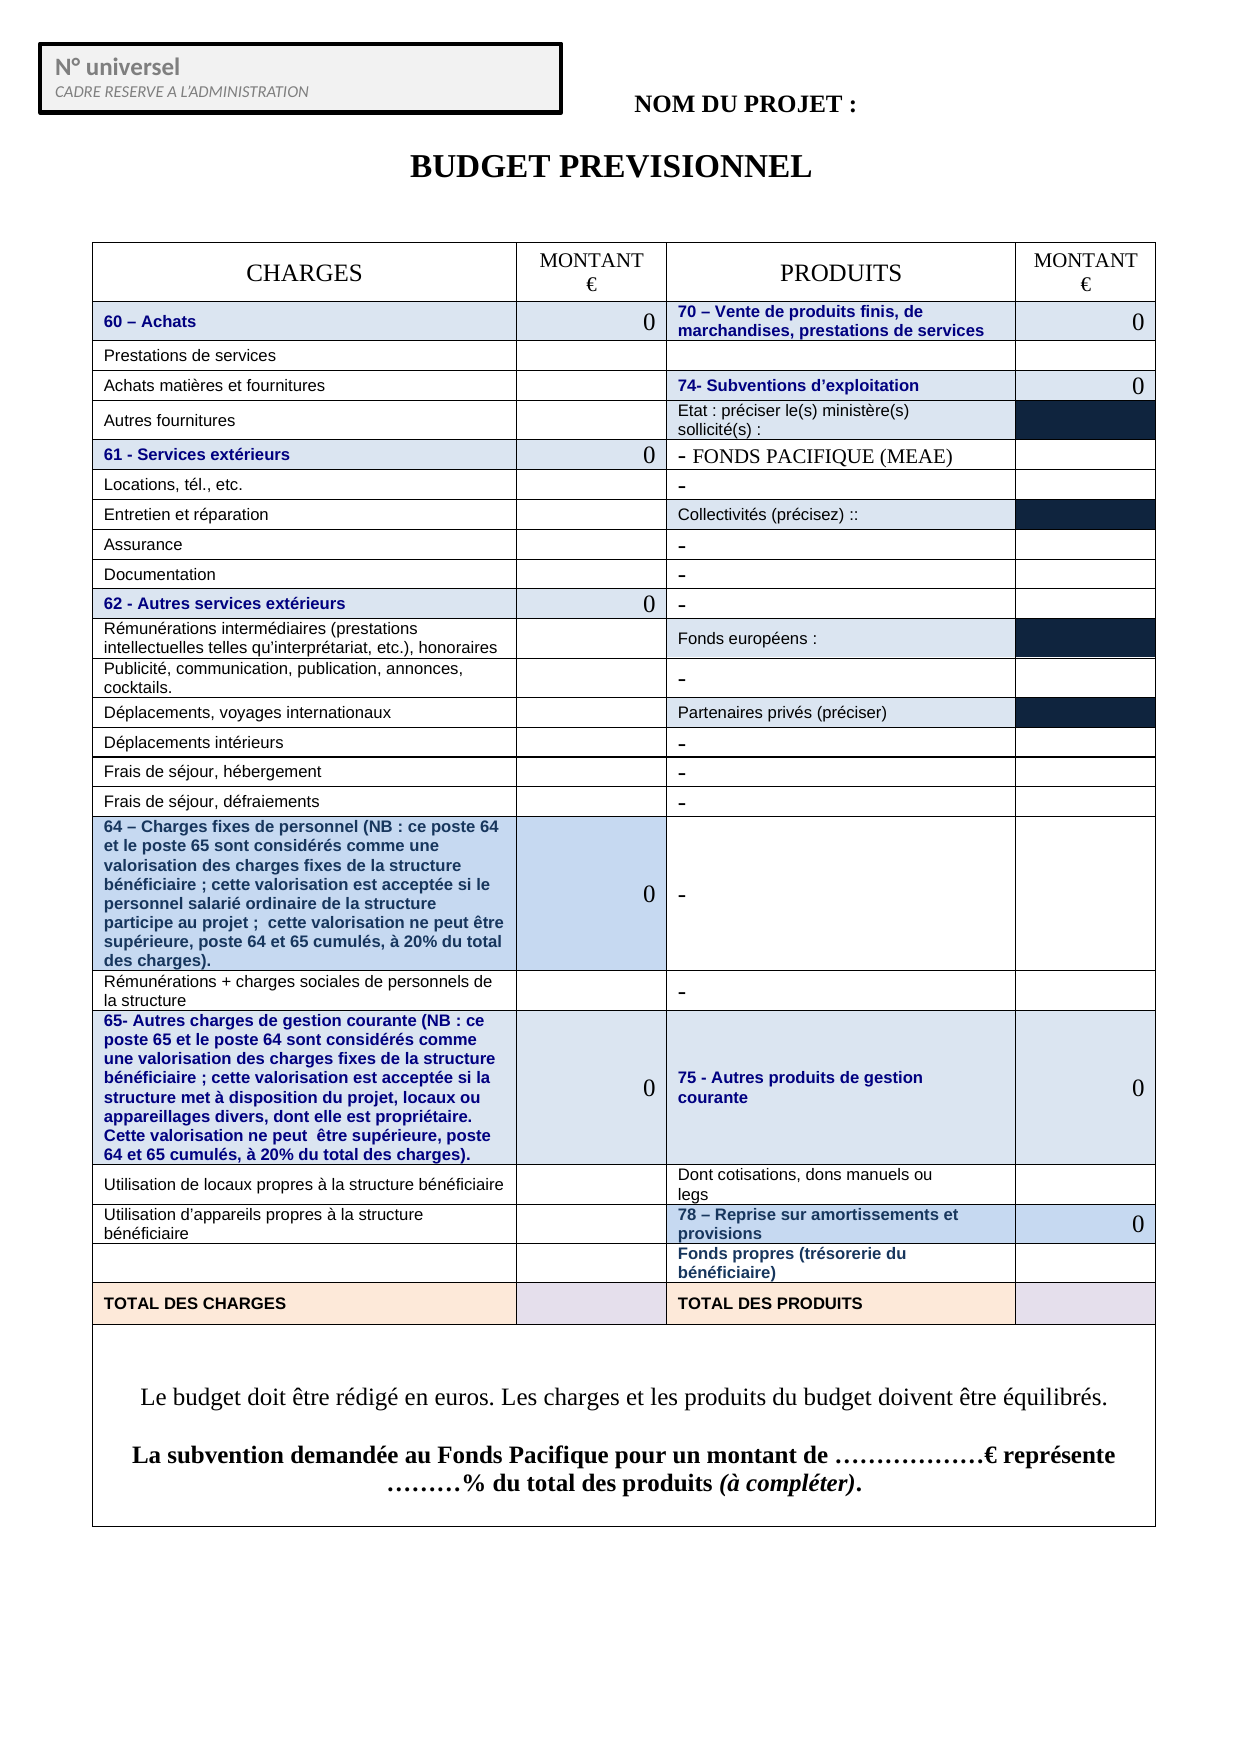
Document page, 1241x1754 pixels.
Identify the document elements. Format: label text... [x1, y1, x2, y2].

table_cell Le budget doit être rédigé en euros. Les charges et les produits du budget doivent être équilibrés. La subvention demandée au Fonds Pacifique pour un montant de ………………€ représente ………% du total des produits (à compléter). [93, 1325, 1155, 1526]
table_cell 0 [1016, 1011, 1155, 1164]
table_cell [1016, 401, 1155, 439]
table_cell [1016, 619, 1155, 657]
table_cell [1016, 787, 1155, 816]
table_cell Déplacements, voyages internationaux [93, 698, 516, 727]
table_cell Frais de séjour, hébergement [93, 758, 516, 786]
table_cell [1016, 817, 1155, 970]
table_cell - [667, 758, 1015, 786]
table_cell [1016, 560, 1155, 588]
table_cell Etat : préciser le(s) ministère(s) sollicité(s) : [667, 401, 1015, 439]
table_cell 0 [517, 1011, 666, 1164]
table_cell Entretien et réparation [93, 500, 516, 529]
table_cell [1016, 341, 1155, 370]
table_cell [517, 341, 666, 370]
table_cell Utilisation de locaux propres à la structure bénéficiaire [93, 1165, 516, 1203]
table_cell Assurance [93, 530, 516, 558]
table_cell Rémunérations intermédiaires (prestations intellectuelles telles qu’interprétariat, etc.), honoraires [93, 619, 516, 657]
table_header MONTANT € [517, 243, 666, 301]
table_cell [1016, 1283, 1155, 1324]
table_cell 0 [1016, 1205, 1155, 1243]
table_cell 0 [517, 302, 666, 340]
table_cell 64 – Charges fixes de personnel (NB : ce poste 64 et le poste 65 sont considérés comme une valorisation des charges fixes de la structure bénéficiaire ; cette valorisation est acceptée si le personnel salarié ordinaire de la structure participe au projet ; cette valorisation ne peut être supérieure, poste 64 et 65 cumulés, à 20% du total des charges). [93, 817, 516, 970]
table_cell [517, 1165, 666, 1203]
table_cell Autres fournitures [93, 401, 516, 439]
table_cell 0 [1016, 302, 1155, 340]
table_cell [1016, 728, 1155, 756]
table_cell - [667, 787, 1015, 816]
table_cell - [667, 470, 1015, 499]
table_cell Partenaires privés (préciser) [667, 698, 1015, 727]
table_cell Achats matières et fournitures [93, 371, 516, 400]
table_cell [517, 1244, 666, 1282]
table_cell [93, 1244, 516, 1282]
table_cell Documentation [93, 560, 516, 588]
table_cell 62 - Autres services extérieurs [93, 589, 516, 618]
text NOM DU PROJET : [118, 89, 1104, 117]
table_cell 60 – Achats [93, 302, 516, 340]
table_cell Fonds propres (trésorerie du bénéficiaire) [667, 1244, 1015, 1282]
table_cell Collectivités (précisez) :: [667, 500, 1015, 529]
table_cell - [667, 560, 1015, 588]
table_cell 75 - Autres produits de gestion courante [667, 1011, 1015, 1164]
text BUDGET PREVISIONNEL [118, 146, 1104, 184]
table_cell Publicité, communication, publication, annonces, cocktails. [93, 659, 516, 697]
table_cell 61 - Services extérieurs [93, 440, 516, 469]
table_cell [517, 470, 666, 499]
table_cell 0 [517, 440, 666, 469]
table_cell [517, 659, 666, 697]
table_cell [517, 728, 666, 756]
table_cell [1016, 589, 1155, 618]
table_cell [1016, 698, 1155, 727]
table_cell Dont cotisations, dons manuels ou legs [667, 1165, 1015, 1203]
table_cell [1016, 1244, 1155, 1282]
table_cell 70 – Vente de produits finis, de marchandises, prestations de services [667, 302, 1015, 340]
table_header PRODUITS [667, 243, 1015, 301]
table_cell TOTAL DES CHARGES [93, 1283, 516, 1324]
table_cell Rémunérations + charges sociales de personnels de la structure [93, 971, 516, 1010]
table_cell [517, 619, 666, 657]
table_cell - FONDS PACIFIQUE (MEAE) [667, 440, 1015, 469]
table_cell [1016, 470, 1155, 499]
table_cell 78 – Reprise sur amortissements et provisions [667, 1205, 1015, 1243]
table_cell - [667, 659, 1015, 697]
table_cell Prestations de services [93, 341, 516, 370]
table_cell [1016, 530, 1155, 558]
table_cell [517, 698, 666, 727]
table_cell [1016, 758, 1155, 786]
table_cell - [667, 728, 1015, 756]
table_cell [517, 371, 666, 400]
table_cell 0 [1016, 371, 1155, 400]
table_cell [1016, 659, 1155, 697]
table_cell [667, 341, 1015, 370]
table_cell [517, 560, 666, 588]
table_cell 0 [517, 817, 666, 970]
table_cell 74- Subventions d’exploitation [667, 371, 1015, 400]
table_cell 0 [517, 589, 666, 618]
table_cell Frais de séjour, défraiements [93, 787, 516, 816]
table_cell Fonds européens : [667, 619, 1015, 657]
table_cell - [667, 530, 1015, 558]
table_cell - [667, 589, 1015, 618]
table_cell Locations, tél., etc. [93, 470, 516, 499]
table_cell [1016, 500, 1155, 529]
table_cell [517, 401, 666, 439]
table_cell [517, 787, 666, 816]
table_cell - [667, 971, 1015, 1010]
table_cell [517, 971, 666, 1010]
table_cell [517, 1283, 666, 1324]
table_cell - [667, 817, 1015, 970]
table_cell [1016, 971, 1155, 1010]
table_cell 65- Autres charges de gestion courante (NB : ce poste 65 et le poste 64 sont considérés comme une valorisation des charges fixes de la structure bénéficiaire ; cette valorisation est acceptée si la structure met à disposition du projet, locaux ou appareillages divers, dont elle est propriétaire. Cette valorisation ne peut être supérieure, poste 64 et 65 cumulés, à 20% du total des charges). [93, 1011, 516, 1164]
table_cell Utilisation d’appareils propres à la structure bénéficiaire [93, 1205, 516, 1243]
table_header MONTANT € [1016, 243, 1155, 301]
table_cell [1016, 440, 1155, 469]
table_cell TOTAL DES PRODUITS [667, 1283, 1015, 1324]
table_cell Déplacements intérieurs [93, 728, 516, 756]
table_cell [517, 530, 666, 558]
table_cell [517, 500, 666, 529]
table_header CHARGES [93, 243, 516, 301]
table_cell [517, 1205, 666, 1243]
table_cell [1016, 1165, 1155, 1203]
table_cell [517, 758, 666, 786]
